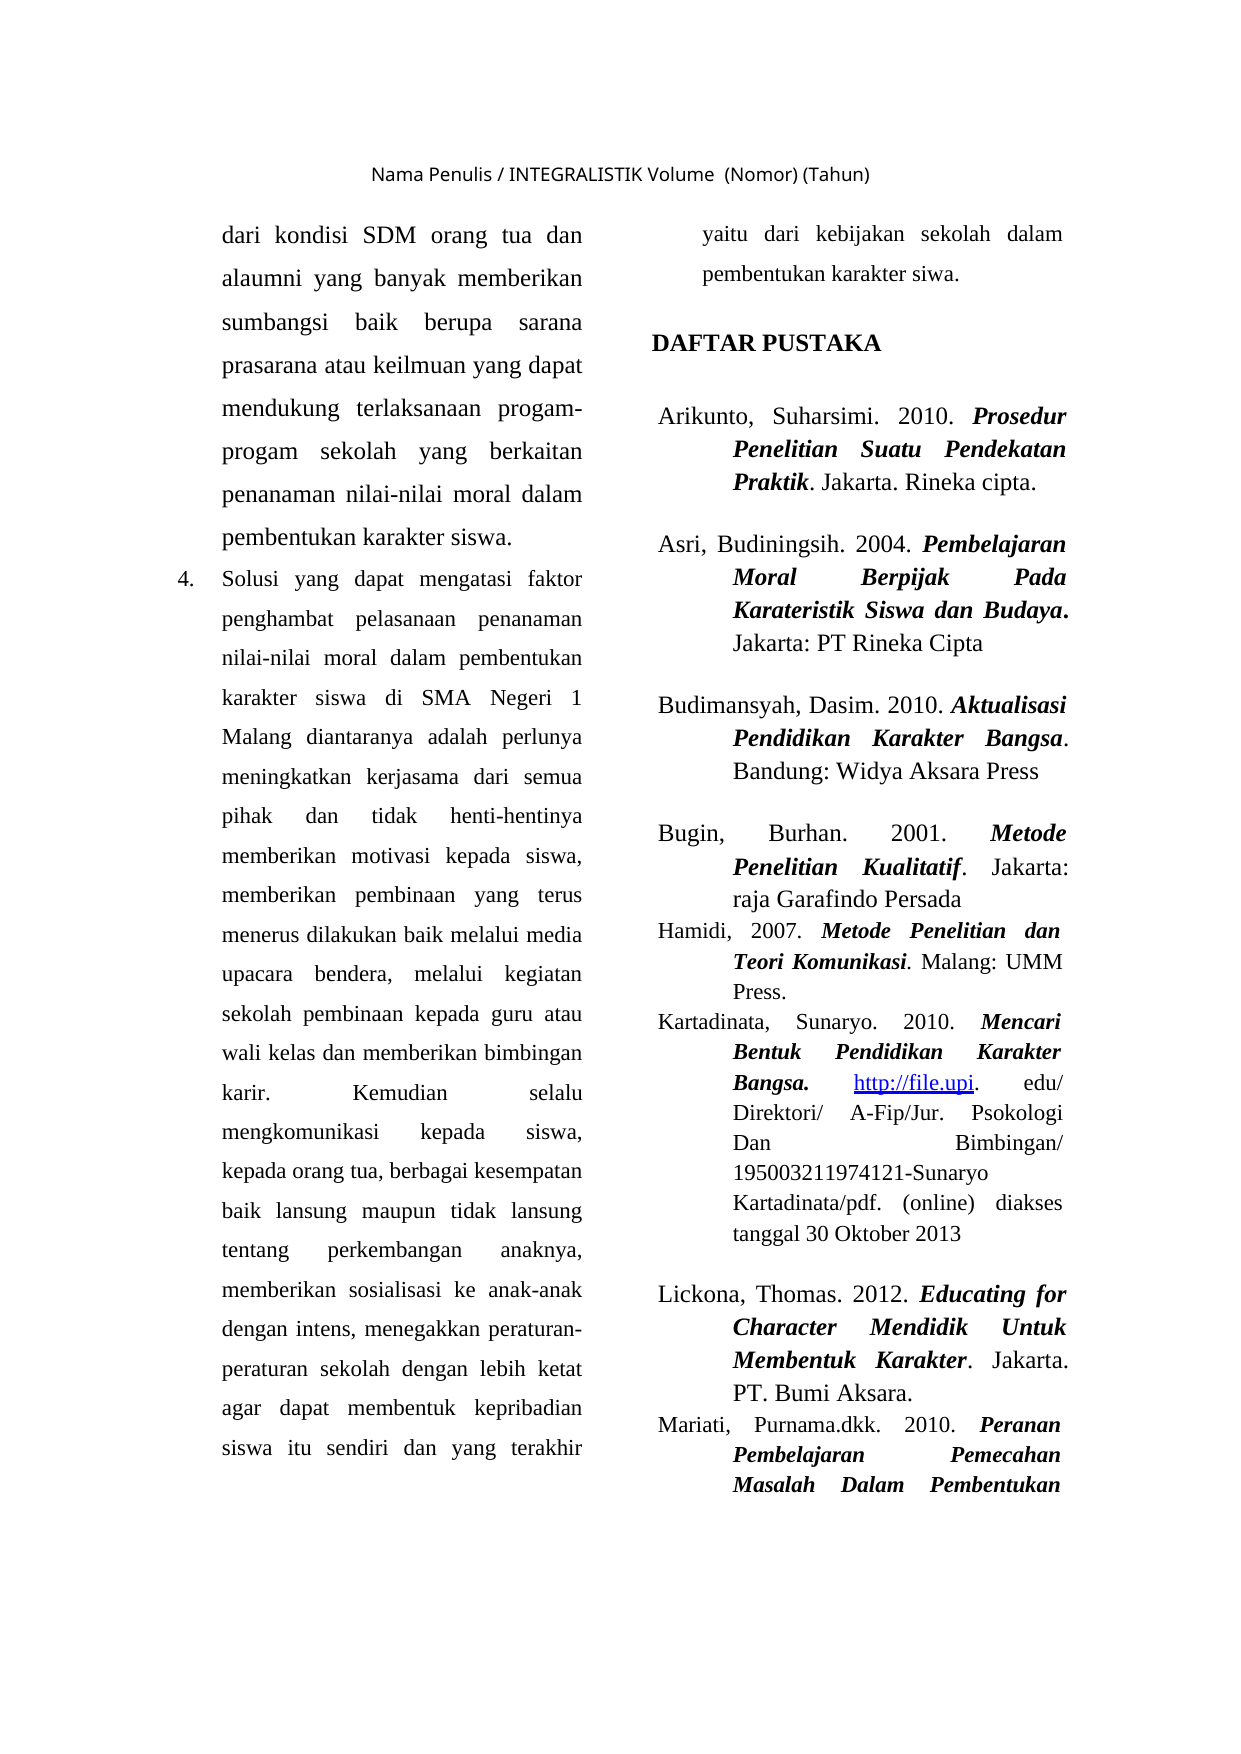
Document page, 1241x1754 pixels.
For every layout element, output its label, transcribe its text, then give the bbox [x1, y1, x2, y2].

text Budimansyah, Dasim. 2010. Aktualisasi Pendidikan Karakter Bangsa. Bandung: Widya Aksara Press [658, 690, 1069, 785]
text Bugin, Burhan. 2001. Metode Penelitian Kualitatif. Jakarta: raja Garafindo Persada [658, 818, 1069, 913]
text Asri, Budiningsih. 2004. Pembelajaran Moral Berpijak Pada Karateristik Siswa dan Budaya. Jakarta: PT Rineka Cipta [658, 529, 1069, 657]
text Arikunto, Suharsimi. 2010. Prosedur Penelitian Suatu Pendekatan Praktik. Jakarta. Rineka cipta. [658, 401, 1069, 496]
list Mariati, Purnama.dkk. 2010. Peranan Pembelajaran Pemecahan Masalah Dalam Pembentukan Karakter Calon Guru. Bandung: Widya Aksara Press [658, 1411, 1063, 1498]
list Kartadinata, Sunaryo. 2010. Mencari Bentuk Pendidikan Karakter Bangsa. http://file.upi. edu/ Direktori/ A-Fip/Jur. Psokologi Dan Bimbingan/ 195003211974121-Sunaryo Kartadinata/pdf. (online) diakses tanggal 30 Oktober 2013 [658, 1008, 1063, 1246]
list Solusi yang dapat mengatasi faktor penghambat pelasanaan penanaman nilai-nilai moral dalam pembentukan karakter siswa di SMA Negeri 1 Malang diantaranya adalah perlunya meningkatkan kerjasama dari semua pihak dan tidak henti-hentinya memberikan motivasi kepada siswa, memberikan pembinaan yang terus menerus dilakukan baik melalui media upacara bendera, melalui kegiatan sekolah pembinaan kepada guru atau wali kelas dan memberikan bimbingan karir. Kemudian selalu mengkomunikasi kepada siswa, kepada orang tua, berbagai kesempatan baik lansung maupun tidak lansung tentang perkembangan anaknya, memberikan sosialisasi ke anak-anak dengan intens, menegakkan peraturan-peraturan sekolah dengan lebih ketat agar dapat membentuk kepribadian siswa itu sendiri dan yang terakhir yaitu dari kebijakan sekolah dalam pembentukan karakter siwa. [177, 565, 583, 1460]
text Lickona, Thomas. 2012. Educating for Character Mendidik Untuk Membentuk Karakter. Jakarta. PT. Bumi Aksara. [658, 1279, 1069, 1407]
list Hamidi, 2007. Metode Penelitian dan Teori Komunikasi. Malang: UMM Press. [658, 918, 1063, 1004]
text DAFTAR PUSTAKA [652, 328, 1069, 357]
